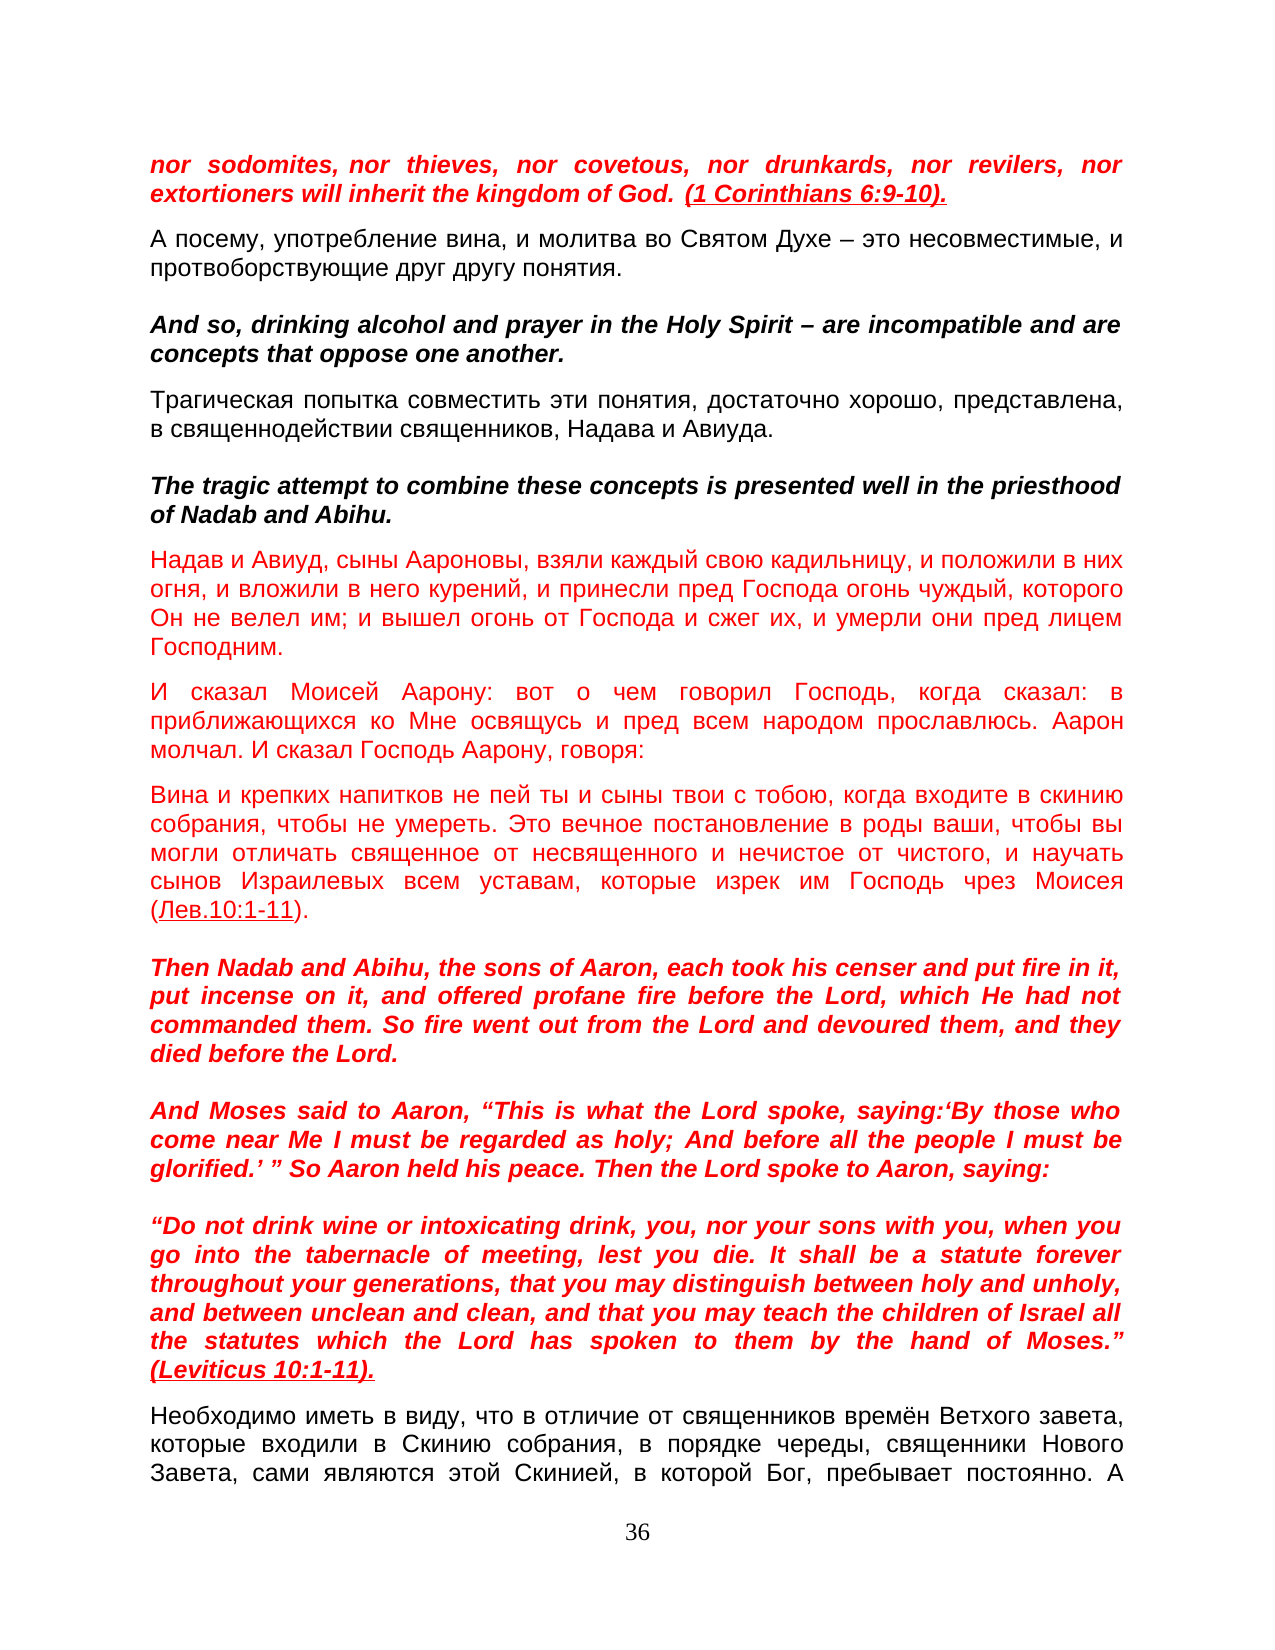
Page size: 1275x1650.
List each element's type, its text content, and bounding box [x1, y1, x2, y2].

text The tragic attempt to combine these concepts is presented well in the priesthood of Nadab and Abihu. [150, 471, 1125, 528]
text И сказал Моисей Аарону: вот о чем говорил Господь, когда сказал: в приближающихся ко Мне освящусь и пред всем народом прославлюсь. Аарон молчал. И сказал Господь Аарону, говоря: [150, 677, 1125, 763]
text And so, drinking alcohol and prayer in the Holy Spirit – are incompatible and are concepts that oppose one another. [150, 311, 1125, 368]
text Then Nadab and Abihu, the sons of Aaron, each took his censer and put fire in it, put incense on it, and offered profane fire before the Lord, which He had not commanded them. So fire went out from the Lord and devoured them, and they died before the Lord. [150, 953, 1125, 1068]
text Вина и крепких напитков не пей ты и сыны твои с тобою, когда входите в скинию собрания, чтобы не умереть. Это вечное постановление в роды ваши, чтобы вы могли отличать священное от несвященного и нечистое от чистого, и научать сынов Израилевых всем уставам, которые изрек им Господь чрез Моисея (Лев.10:1-11). [150, 780, 1125, 924]
text And Moses said to Aaron, “This is what the Lord spoke, saying:‘By those who come near Me I must be regarded as holy; And before all the people I must be glorified.’ ” So Aaron held his peace. Then the Lord spoke to Aaron, saying: [150, 1096, 1125, 1183]
text “Do not drink wine or intoxicating drink, you, nor your sons with you, when you go into the tabernacle of meeting, lest you die. It shall be a statute forever throughout your generations, that you may distinguish between holy and unholy, and between unclean and clean, and that you may teach the children of Israel all the statutes which the Lord has spoken to them by the hand of Moses.” (Leviticus 10:1-11). [150, 1211, 1125, 1384]
text А посему, употребление вина, и молитва во Святом Духе – это несовместимые, и протвоборствующие друг другу понятия. [150, 224, 1125, 282]
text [150, 150, 1125, 207]
text Надав и Авиуд, сыны Аароновы, взяли каждый свою кадильницу, и положили в них огня, и вложили в него курений, и принесли пред Господа огонь чуждый, которого Он не велел им; и вышел огонь от Господа и сжег их, и умерли они пред лицем Господним. [150, 545, 1125, 660]
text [150, 1401, 1125, 1487]
text Трагическая попытка совместить эти понятия, достаточно хорошо, представлена, в священнодействии священников, Надава и Авиуда. [150, 385, 1125, 442]
